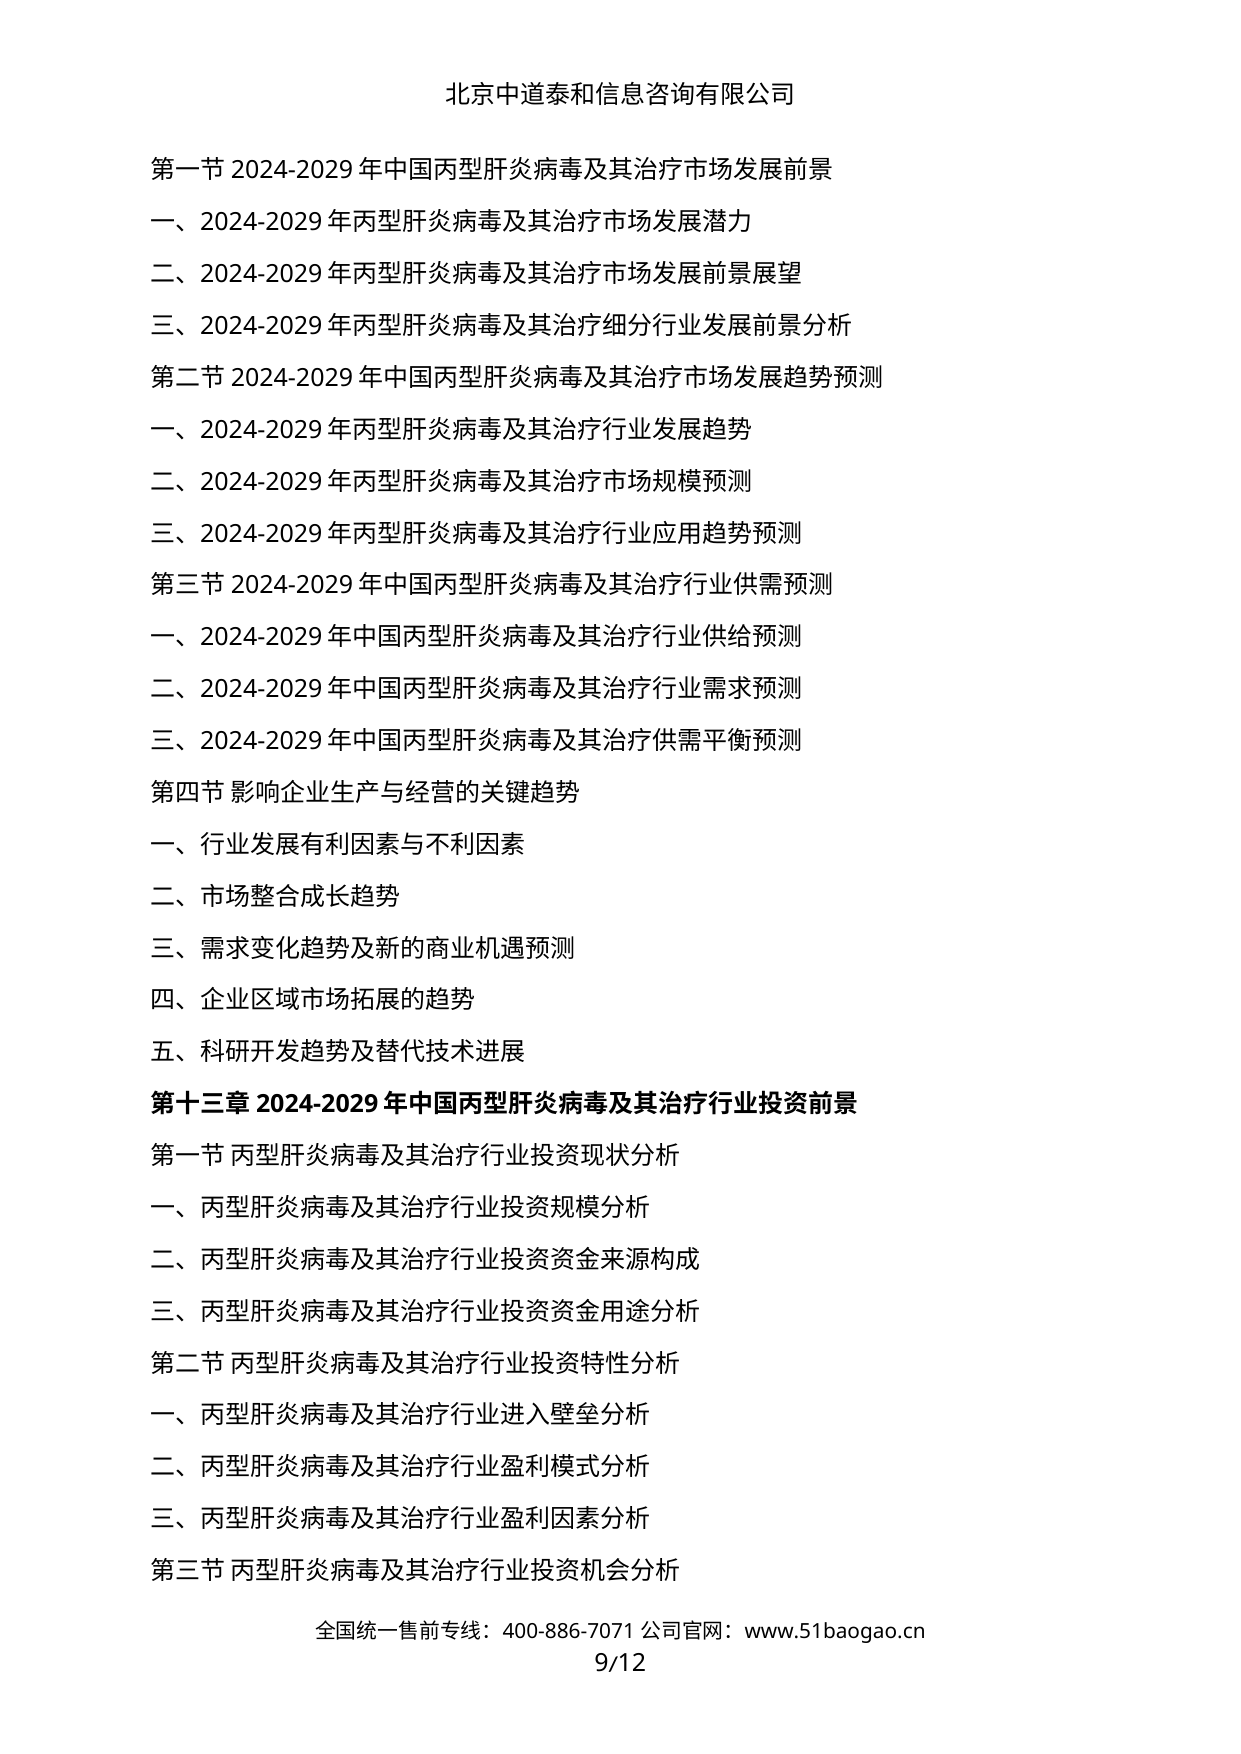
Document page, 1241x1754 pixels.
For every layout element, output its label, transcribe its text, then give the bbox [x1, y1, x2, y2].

text 第二节 2024-2029年中国丙型肝炎病毒及其治疗市场发展趋势预测 [150, 357, 1090, 394]
text 第三节 2024-2029年中国丙型肝炎病毒及其治疗行业供需预测 [150, 565, 1090, 601]
text 三、丙型肝炎病毒及其治疗行业盈利因素分析 [150, 1499, 1090, 1535]
text 三、丙型肝炎病毒及其治疗行业投资资金用途分析 [150, 1291, 1090, 1327]
text 一、2024-2029年丙型肝炎病毒及其治疗市场发展潜力 [150, 202, 1090, 238]
text 三、需求变化趋势及新的商业机遇预测 [150, 928, 1090, 964]
text 一、2024-2029年中国丙型肝炎病毒及其治疗行业供给预测 [150, 617, 1090, 653]
text 第二节 丙型肝炎病毒及其治疗行业投资特性分析 [150, 1343, 1090, 1379]
text 三、2024-2029年中国丙型肝炎病毒及其治疗供需平衡预测 [150, 721, 1090, 757]
text 二、2024-2029年中国丙型肝炎病毒及其治疗行业需求预测 [150, 669, 1090, 705]
text 一、丙型肝炎病毒及其治疗行业进入壁垒分析 [150, 1395, 1090, 1431]
text 二、丙型肝炎病毒及其治疗行业盈利模式分析 [150, 1447, 1090, 1483]
text 二、丙型肝炎病毒及其治疗行业投资资金来源构成 [150, 1239, 1090, 1276]
text 第四节 影响企业生产与经营的关键趋势 [150, 772, 1090, 809]
text 第十三章 2024-2029年中国丙型肝炎病毒及其治疗行业投资前景 [150, 1084, 1090, 1120]
text 五、科研开发趋势及替代技术进展 [150, 1032, 1090, 1068]
text 二、2024-2029年丙型肝炎病毒及其治疗市场发展前景展望 [150, 254, 1090, 290]
text 四、企业区域市场拓展的趋势 [150, 980, 1090, 1016]
text 一、丙型肝炎病毒及其治疗行业投资规模分析 [150, 1187, 1090, 1224]
text 三、2024-2029年丙型肝炎病毒及其治疗行业应用趋势预测 [150, 513, 1090, 549]
text 第三节 丙型肝炎病毒及其治疗行业投资机会分析 [150, 1551, 1090, 1587]
text 第一节 2024-2029年中国丙型肝炎病毒及其治疗市场发展前景 [150, 150, 1090, 186]
text 二、市场整合成长趋势 [150, 876, 1090, 912]
text 三、2024-2029年丙型肝炎病毒及其治疗细分行业发展前景分析 [150, 306, 1090, 342]
text 第一节 丙型肝炎病毒及其治疗行业投资现状分析 [150, 1136, 1090, 1172]
text 二、2024-2029年丙型肝炎病毒及其治疗市场规模预测 [150, 461, 1090, 497]
text 一、2024-2029年丙型肝炎病毒及其治疗行业发展趋势 [150, 409, 1090, 446]
text 一、行业发展有利因素与不利因素 [150, 824, 1090, 861]
